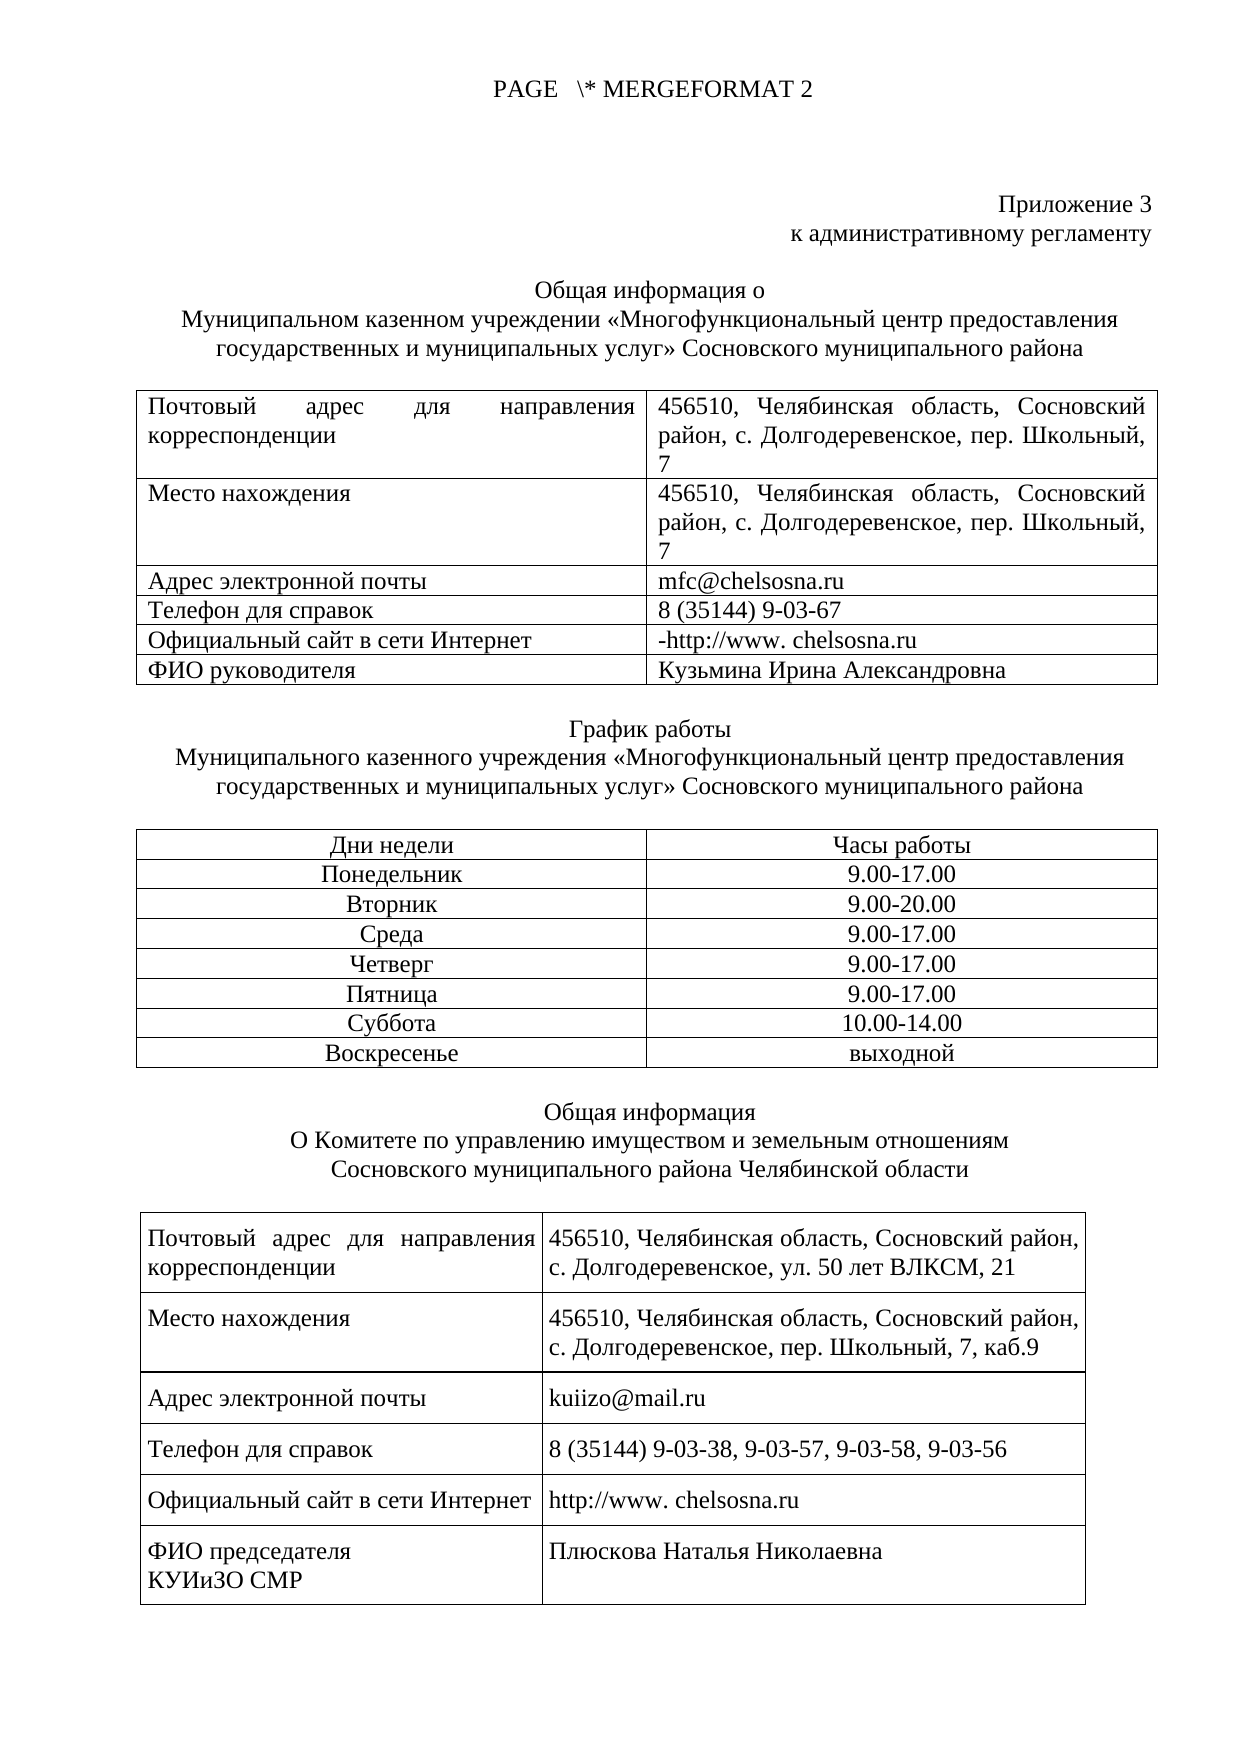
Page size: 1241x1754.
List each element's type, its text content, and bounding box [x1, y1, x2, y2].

table_cell Место нахождения [141, 1293, 542, 1371]
table_cell выходной [647, 1038, 1157, 1067]
table_cell Плюскова Наталья Николаевна [543, 1526, 1085, 1604]
text Приложение 3 [148, 189, 1152, 218]
table_cell Воскресенье [137, 1038, 646, 1067]
text Муниципального казенного учреждения «Многофункциональный центр предоставления государственных и муниципальных услуг» Сосновского муниципального района [148, 742, 1152, 800]
table_cell 8 (35144) 9-03-67 [647, 596, 1157, 624]
table_cell -http://www. chelsosna.ru [647, 625, 1157, 654]
table_header Дни недели [137, 830, 646, 858]
table_cell Телефон для справок [141, 1424, 542, 1473]
table_cell Адрес электронной почты [137, 566, 646, 594]
table_cell 8 (35144) 9-03-38, 9-03-57, 9-03-58, 9-03-56 [543, 1424, 1085, 1473]
table_header Почтовый адрес для направления корреспонденции [141, 1213, 542, 1292]
table_cell 10.00-14.00 [647, 1009, 1157, 1037]
table_header 456510, Челябинская область, Сосновский район, с. Долгодеревенское, ул. 50 лет ВЛКСМ, 21 [543, 1213, 1085, 1292]
table_cell Пятница [137, 979, 646, 1007]
table_cell 9.00-17.00 [647, 919, 1157, 948]
table_header Часы работы [647, 830, 1157, 858]
text Муниципальном казенном учреждении «Многофункциональный центр предоставления государственных и муниципальных услуг» Сосновского муниципального района [148, 304, 1152, 361]
table_cell Среда [137, 919, 646, 948]
table_cell 456510, Челябинская область, Сосновский район, с. Долгодеревенское, пер. Школьный, 7 [647, 479, 1157, 565]
table_cell ФИО председателя КУИиЗО СМР [141, 1526, 542, 1604]
table_cell Вторник [137, 889, 646, 918]
table_cell 9.00-17.00 [647, 860, 1157, 888]
table_cell Официальный сайт в сети Интернет [141, 1475, 542, 1524]
table_header Почтовый адрес для направления корреспонденции [137, 391, 646, 477]
table_cell Телефон для справок [137, 596, 646, 624]
table_cell 9.00-20.00 [647, 889, 1157, 918]
text Сосновского муниципального района Челябинской области [148, 1154, 1152, 1183]
text О Комитете по управлению имуществом и земельным отношениям [148, 1126, 1152, 1154]
table_cell Понедельник [137, 860, 646, 888]
table_cell mfc@chelsosna.ru [647, 566, 1157, 594]
text Общая информация [148, 1097, 1152, 1126]
table_cell ФИО руководителя [137, 655, 646, 684]
table_cell Суббота [137, 1009, 646, 1037]
table_cell http://www. chelsosna.ru [543, 1475, 1085, 1524]
table_cell Место нахождения [137, 479, 646, 565]
table_cell 456510, Челябинская область, Сосновский район, с. Долгодеревенское, пер. Школьный, 7, каб.9 [543, 1293, 1085, 1371]
table_cell Четверг [137, 949, 646, 978]
text Общая информация о [148, 275, 1152, 304]
text к административному регламенту [148, 218, 1152, 246]
table_cell Официальный сайт в сети Интернет [137, 625, 646, 654]
table_cell 9.00-17.00 [647, 949, 1157, 978]
table_cell kuiizo@mail.ru [543, 1373, 1085, 1422]
table_header 456510, Челябинская область, Сосновский район, с. Долгодеревенское, пер. Школьный, 7 [647, 391, 1157, 477]
table_cell Кузьмина Ирина Александровна [647, 655, 1157, 684]
table_cell 9.00-17.00 [647, 979, 1157, 1007]
table_cell Адрес электронной почты [141, 1373, 542, 1422]
text График работы [148, 714, 1152, 742]
